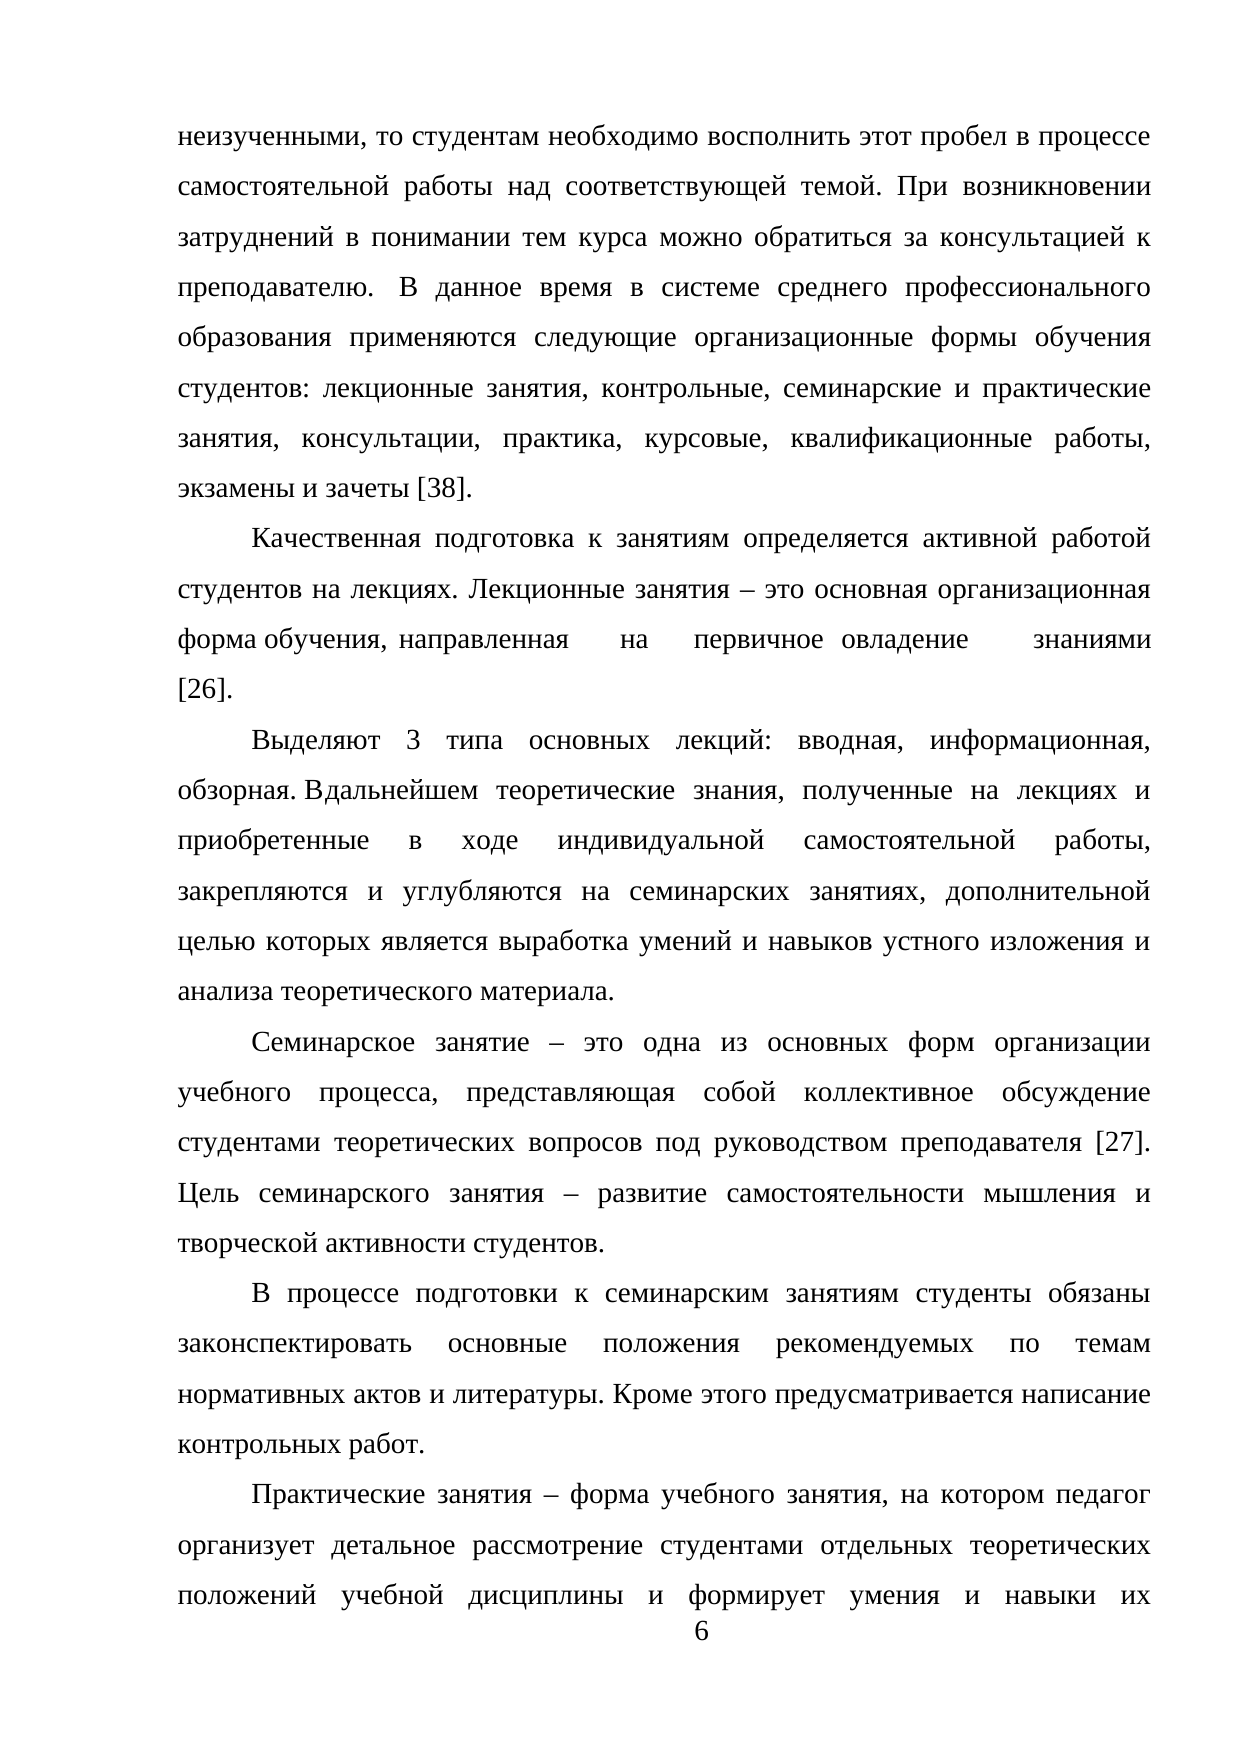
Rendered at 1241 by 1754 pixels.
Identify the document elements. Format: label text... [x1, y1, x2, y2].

text B процессе подготовки к семинарским занятиям студенты обязаны законспектировать основные положения рекомендуемых по темам нормативных актов и литературы. Кроме этого предусматривается написание контрольных работ. [177, 1275, 1152, 1460]
text Качественная подготовка к занятиям определяется активной работой студентов на лекциях. Лекционные занятия – это основная организационная форма обучения, направленная на первичное овладение знаниями [26]. [177, 521, 1152, 705]
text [177, 1477, 1152, 1611]
text Выделяют 3 типа основных лекций: вводная, информационная, обзорная. В дальнейшем теоретические знания, полученные на лекциях и приобретенные в ходе индивидуальной самостоятельной работы, закрепляются и углубляются на семинарских занятиях, дополнительной целью которых является выработка умений и навыков устного изложения и анализа теоретического материала. [177, 722, 1152, 1007]
text Семинарское занятие – это одна из основных форм организации учебного процесса, представляющая собой коллективное обсуждение студентами теоретических вопросов под руководством преподавателя [27]. Цель семинарского занятия – развитие самостоятельности мышления и творческой активности студентов. [177, 1024, 1152, 1258]
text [177, 118, 1152, 504]
